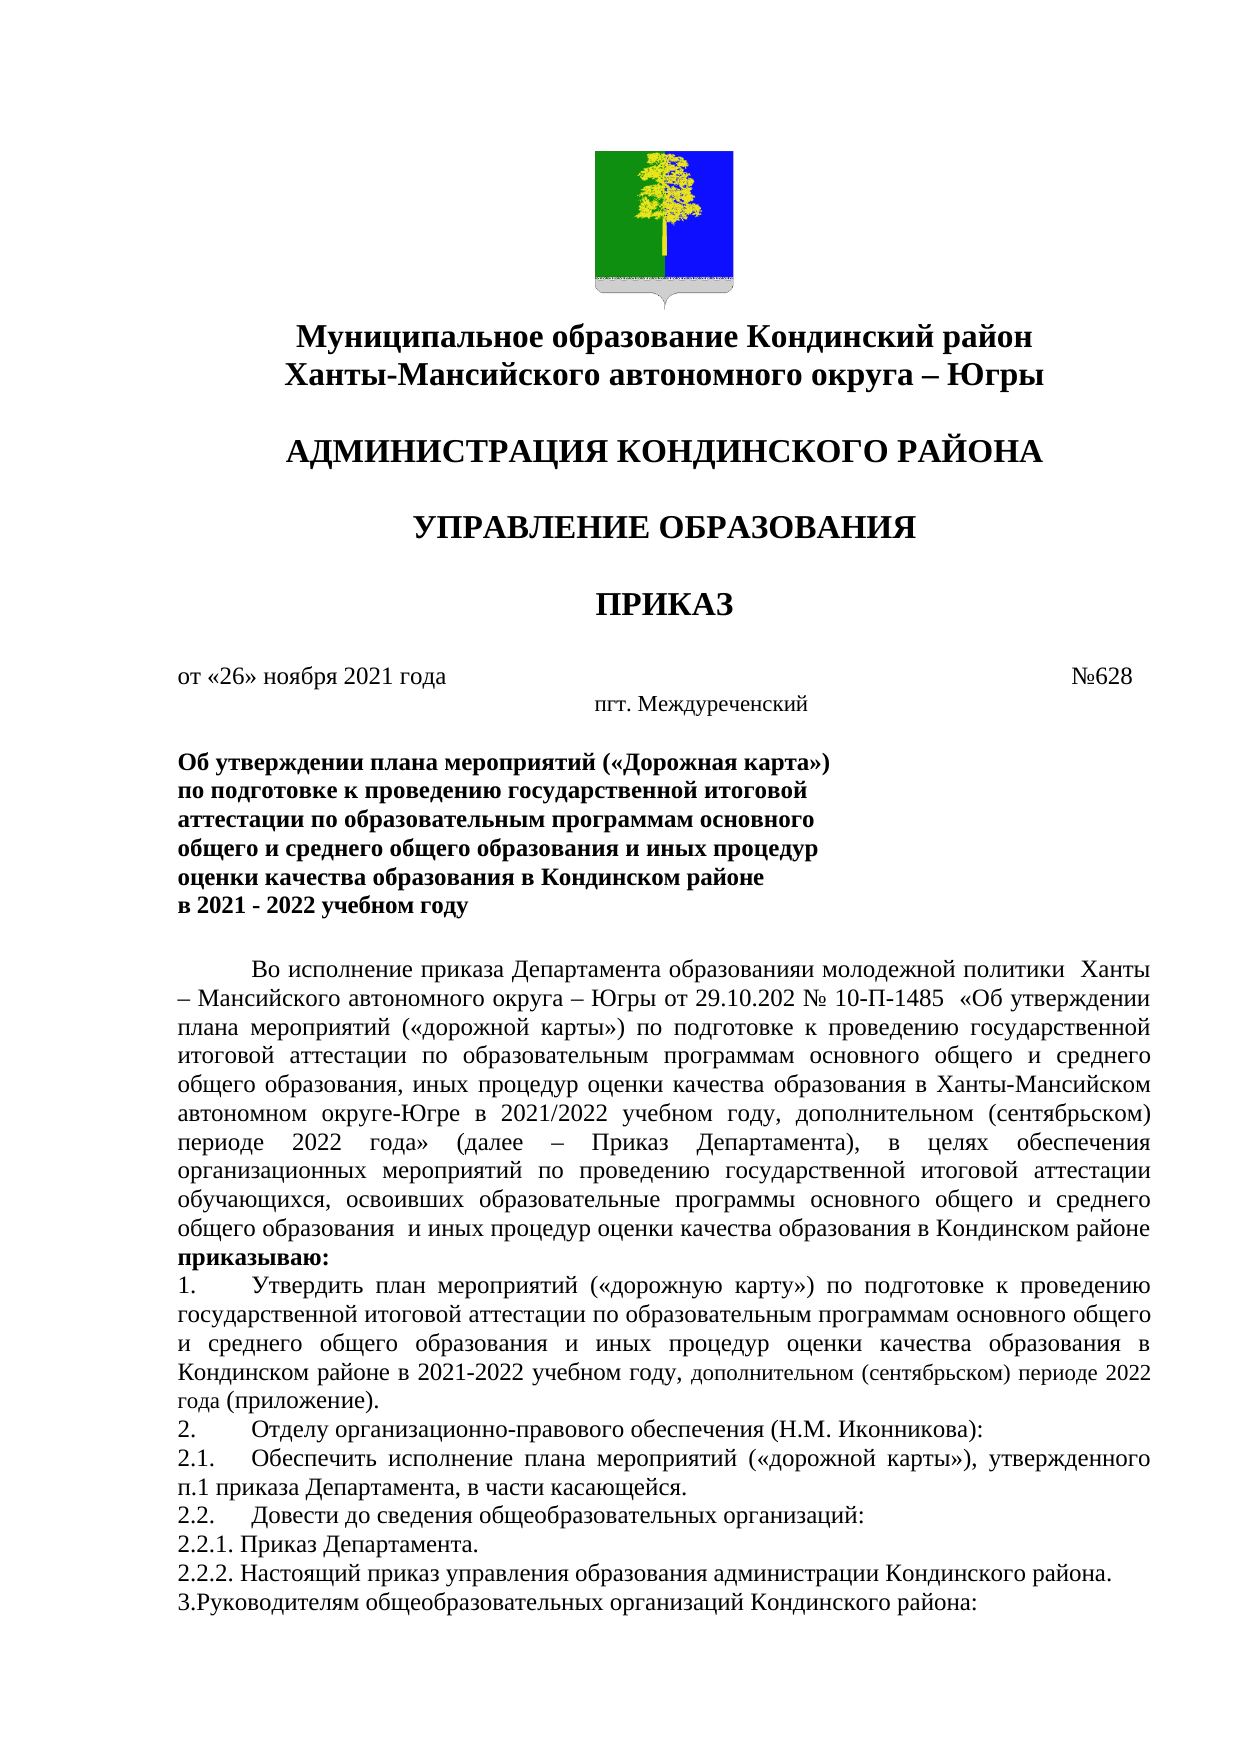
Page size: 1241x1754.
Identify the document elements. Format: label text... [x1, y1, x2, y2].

text оценки качества образования в Кондинском районе [177, 862, 1132, 890]
list 2.2.1. Приказ Департамента. [177, 1529, 1152, 1558]
list Обеспечить исполнение плана мероприятий («дорожной карты»), утвержденного п.1 приказа Департамента, в части касающейся. [177, 1443, 1152, 1500]
text Ханты-Мансийского автономного округа – Югры [177, 354, 1152, 393]
text Во исполнение приказа Департамента образованияи молодежной политики Ханты – Мансийского автономного округа – Югры от 29.10.202 № 10-П-1485 «Об утверждении плана мероприятий («дорожной карты») по подготовке к проведению государственной итоговой аттестации по образовательным программам основного общего и среднего общего образования, иных процедур оценки качества образования в Ханты-Мансийском автономном округе-Югре в 2021/2022 учебном году, дополнительном (сентябрьском) периоде 2022 года» (далее – Приказ Департамента), в целях обеспечения организационных мероприятий по проведению государственной итоговой аттестации обучающихся, освоивших образовательные программы основного общего и среднего общего образования и иных процедур оценки качества образования в Кондинском районе приказываю: [177, 954, 1152, 1270]
text общего и среднего общего образования и иных процедур [177, 833, 1132, 862]
text 3.Руководителям общеобразовательных организаций Кондинского района: [177, 1587, 1152, 1615]
list Утвердить план мероприятий («дорожную карту») по подготовке к проведению государственной итоговой аттестации по образовательным программам основного общего и среднего общего образования и иных процедур оценки качества образования в Кондинском районе в 2021-2022 учебном году, дополнительном (сентябрьском) периоде 2022 года (приложение). [177, 1270, 1152, 1414]
list Отделу организационно-правового обеспечения (Н.М. Иконникова): [177, 1414, 1152, 1443]
text аттестации по образовательным программам основного [177, 804, 1132, 833]
text Муниципальное образование Кондинский район [177, 316, 1152, 354]
text в 2021 - 2022 учебном году [177, 890, 1132, 919]
text Об утверждении плана мероприятий («Дорожная карта») [177, 747, 1132, 775]
list 2.2.2. Настоящий приказ управления образования администрации Кондинского района. [177, 1558, 1152, 1587]
picture [593, 149, 736, 312]
text УПРАВЛЕНИЕ ОБРАЗОВАНИЯ ПРИКАЗ [177, 508, 1152, 623]
text АДМИНИСТРАЦИЯ КОНДИНСКОГО РАЙОНА [177, 431, 1152, 469]
text пгт. Междуреченский [177, 690, 1152, 716]
text от «26» ноября 2021 года №628 [177, 661, 1152, 690]
list Довести до сведения общеобразовательных организаций: [177, 1500, 1152, 1529]
text по подготовке к проведению государственной итоговой [177, 775, 1132, 804]
